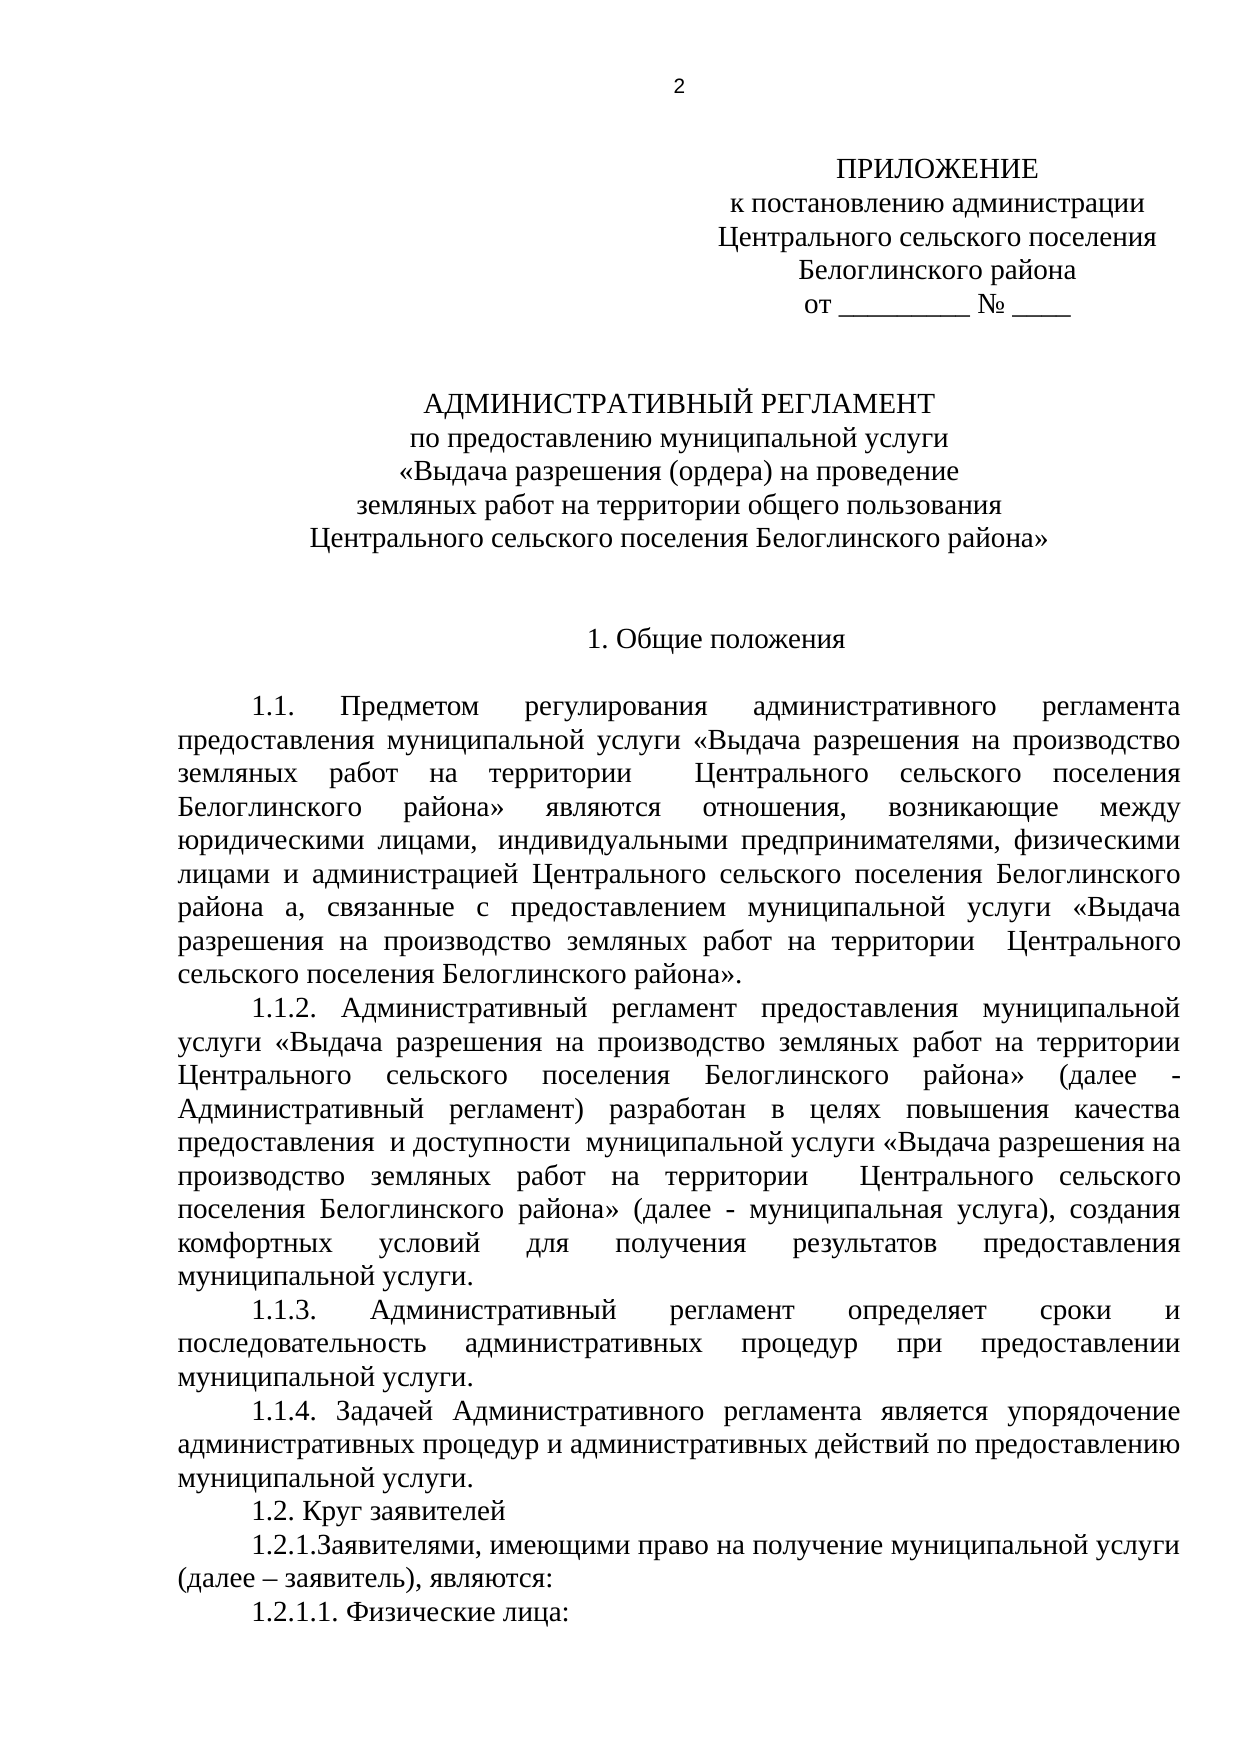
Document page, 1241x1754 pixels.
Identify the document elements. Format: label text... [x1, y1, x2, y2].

text Центрального сельского поселения Белоглинского района [693, 219, 1181, 286]
text АДМИНИСТРАТИВНЫЙ РЕГЛАМЕНТ [177, 386, 1181, 420]
text 1.2.1.Заявителями, имеющими право на получение муниципальной услуги (далее – заявитель), являются: [177, 1527, 1181, 1594]
text 1.2. Круг заявителей [177, 1493, 1181, 1527]
text по предоставлению муниципальной услуги [177, 420, 1181, 453]
text ПРИЛОЖЕНИЕ [693, 152, 1181, 185]
text земляных работ на территории общего пользования [177, 487, 1181, 521]
text «Выдача разрешения (ордера) на проведение [177, 453, 1181, 487]
text 1. Общие положения [177, 621, 1181, 655]
text 1.1.3. Административный регламент определяет сроки и последовательность административных процедур при предоставлении муниципальной услуги. [177, 1292, 1181, 1393]
text 1.1.4. Задачей Административного регламента является упорядочение административных процедур и административных действий по предоставлению муниципальной услуги. [177, 1393, 1181, 1493]
text Центрального сельского поселения Белоглинского района» [177, 521, 1181, 554]
text от _________ № ____ [693, 286, 1181, 319]
text к постановлению администрации [693, 185, 1181, 219]
text 1.1. Предметом регулирования административного регламента предоставления муниципальной услуги «Выдача разрешения на производство земляных работ на территории Центрального сельского поселения Белоглинского района» являются отношения, возникающие между юридическими лицами, индивидуальными предпринимателями, физическими лицами и администрацией Центрального сельского поселения Белоглинского района а, связанные с предоставлением муниципальной услуги «Выдача разрешения на производство земляных работ на территории Центрального сельского поселения Белоглинского района». [177, 688, 1181, 990]
text 1.2.1.1. Физические лица: [177, 1594, 1181, 1627]
text 1.1.2. Административный регламент предоставления муниципальной услуги «Выдача разрешения на производство земляных работ на территории Центрального сельского поселения Белоглинского района» (далее - Административный регламент) разработан в целях повышения качества предоставления и доступности муниципальной услуги «Выдача разрешения на производство земляных работ на территории Центрального сельского поселения Белоглинского района» (далее - муниципальная услуга), создания комфортных условий для получения результатов предоставления муниципальной услуги. [177, 990, 1181, 1292]
